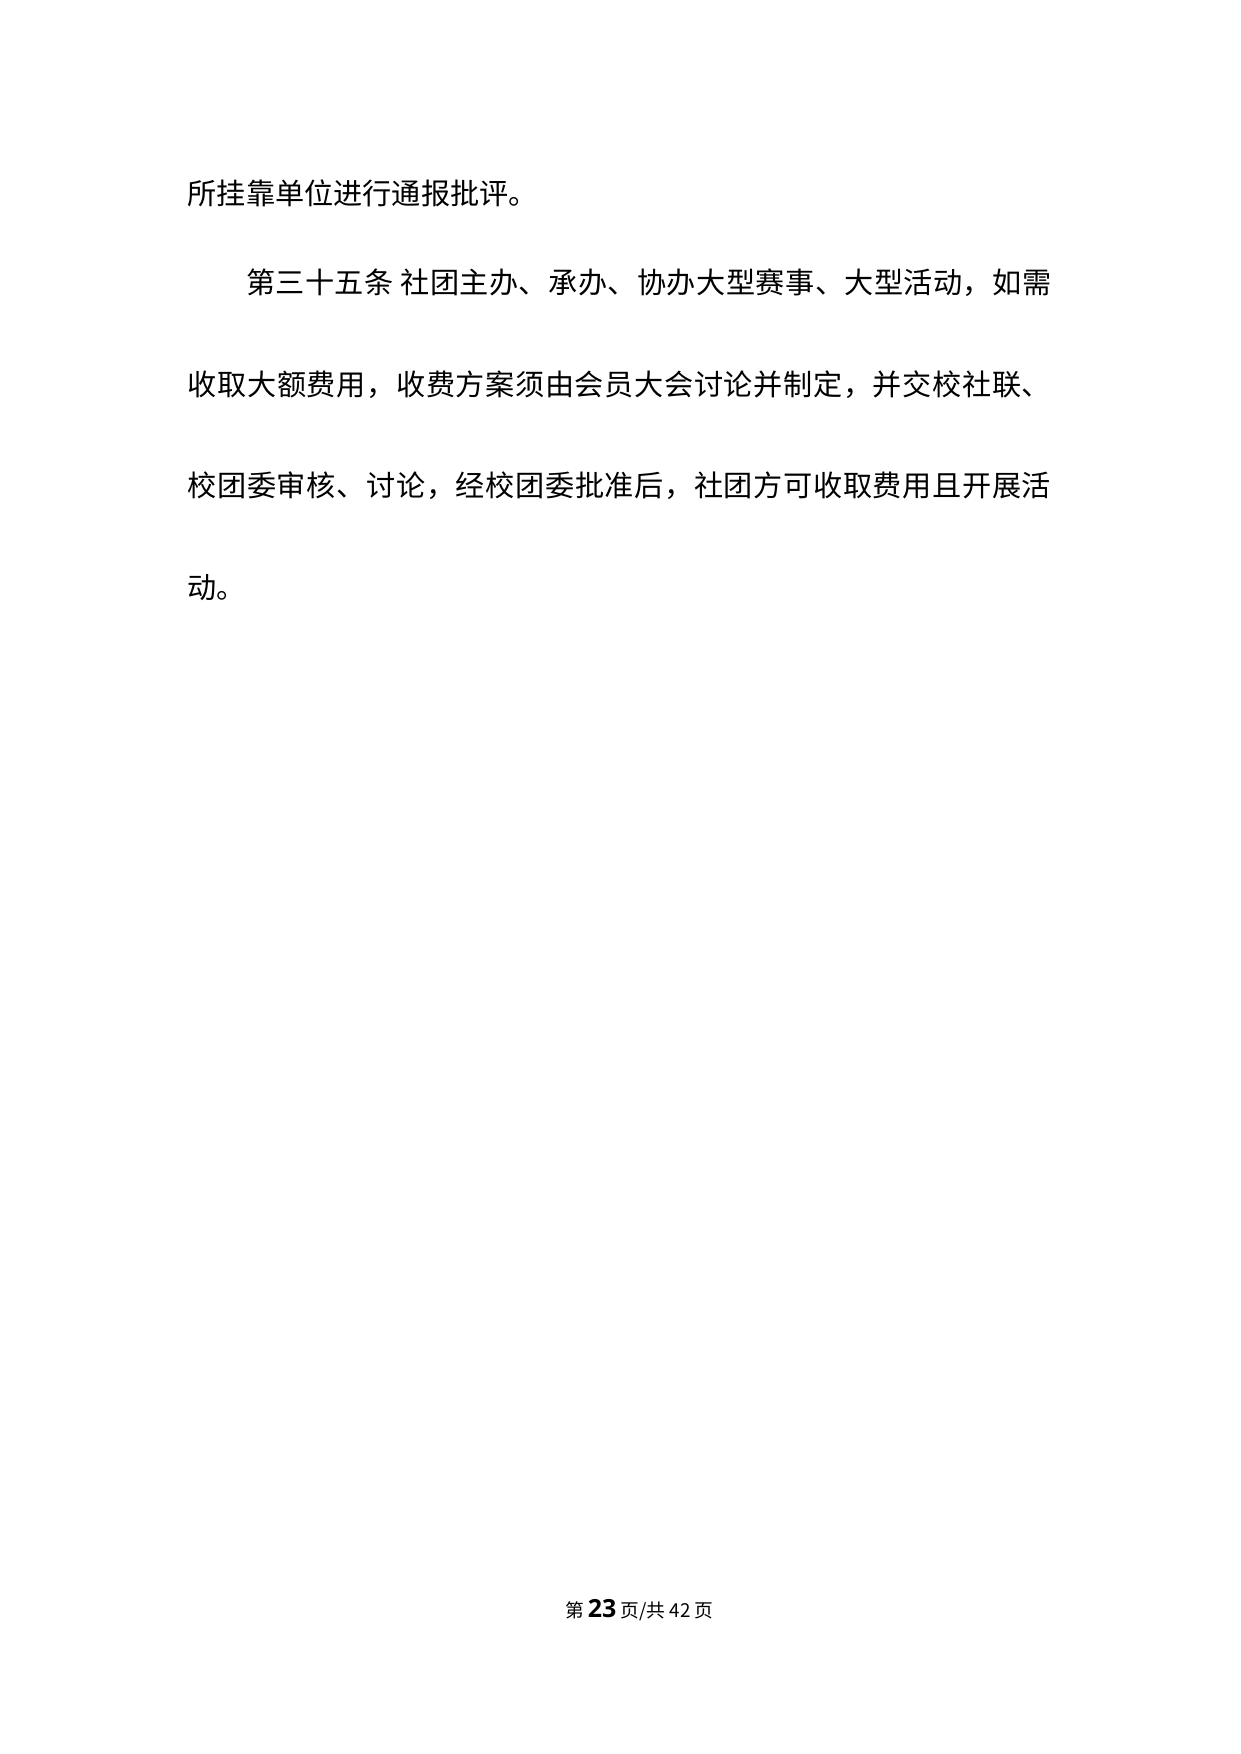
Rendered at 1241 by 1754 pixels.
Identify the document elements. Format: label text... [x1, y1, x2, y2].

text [187, 157, 1053, 225]
text 第三十五条 社团主办、承办、协办大型赛事、大型活动，如需收取大额费用，收费方案须由会员大会讨论并制定，并交校社联、校团委审核、讨论，经校团委批准后，社团方可收取费用且开展活动。 [187, 246, 1053, 620]
